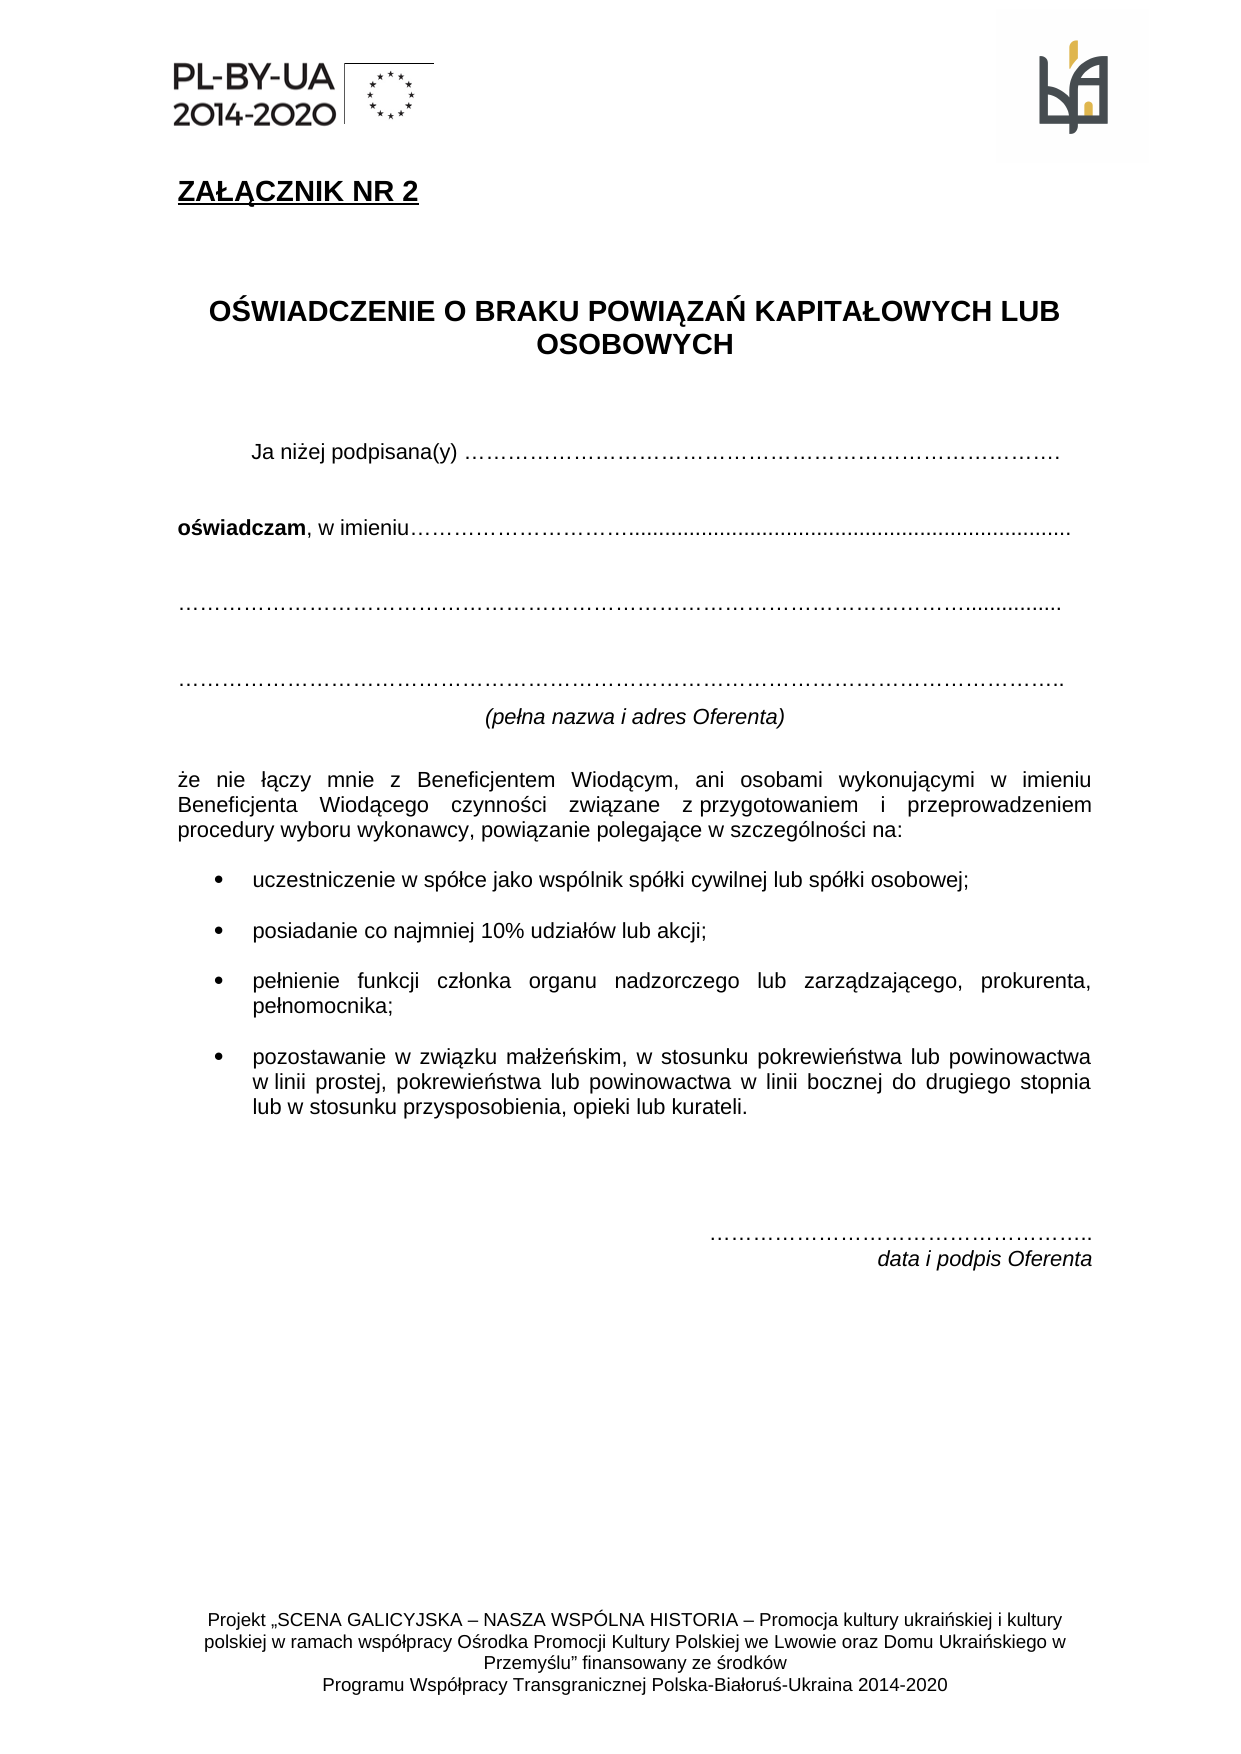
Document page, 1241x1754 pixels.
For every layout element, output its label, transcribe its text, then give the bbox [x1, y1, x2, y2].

picture [995, 9, 1149, 163]
text że nie łączy mnie z Beneficjentem Wiodącym, ani osobami wykonującymi w imieniu Beneficjenta Wiodącego czynności związane z przygotowaniem i przeprowadzeniem procedury wyboru wykonawcy, powiązanie polegające w szczególności na: [177, 767, 1092, 842]
text ………………………………………………………………………………………………................ [177, 590, 1092, 615]
text oświadczam, w imieniu…………………………......................................................................... [177, 514, 1092, 540]
text (pełna nazwa i adres Oferenta) [177, 703, 1092, 729]
list pozostawanie w związku małżeńskim, w stosunku pokrewieństwa lub powinowactwa w linii prostej, pokrewieństwa lub powinowactwa w linii bocznej do drugiego stopnia lub w stosunku przysposobienia, opieki lub kurateli. [215, 1044, 1092, 1119]
text …………………………………………….. [177, 1220, 1092, 1246]
list posiadanie co najmniej 10% udziałów lub akcji; [215, 918, 1092, 943]
list pełnienie funkcji członka organu nadzorczego lub zarządzającego, prokurenta, pełnomocnika; [215, 968, 1092, 1019]
picture [343, 63, 434, 122]
text ………………………………………………………………………………………………………….. [177, 666, 1092, 691]
text OŚWIADCZENIE O BRAKU POWIĄZAŃ KAPITAŁOWYCH LUB OSOBOWYCH [177, 294, 1092, 361]
text data i podpis Oferenta [177, 1246, 1092, 1271]
text Ja niżej podpisana(y) ………………………………………………………………………. [177, 439, 1092, 464]
list uczestniczenie w spółce jako wspólnik spółki cywilnej lub spółki osobowej; [215, 867, 1092, 893]
text ZAŁĄCZNIK NR 2 [177, 174, 1092, 208]
